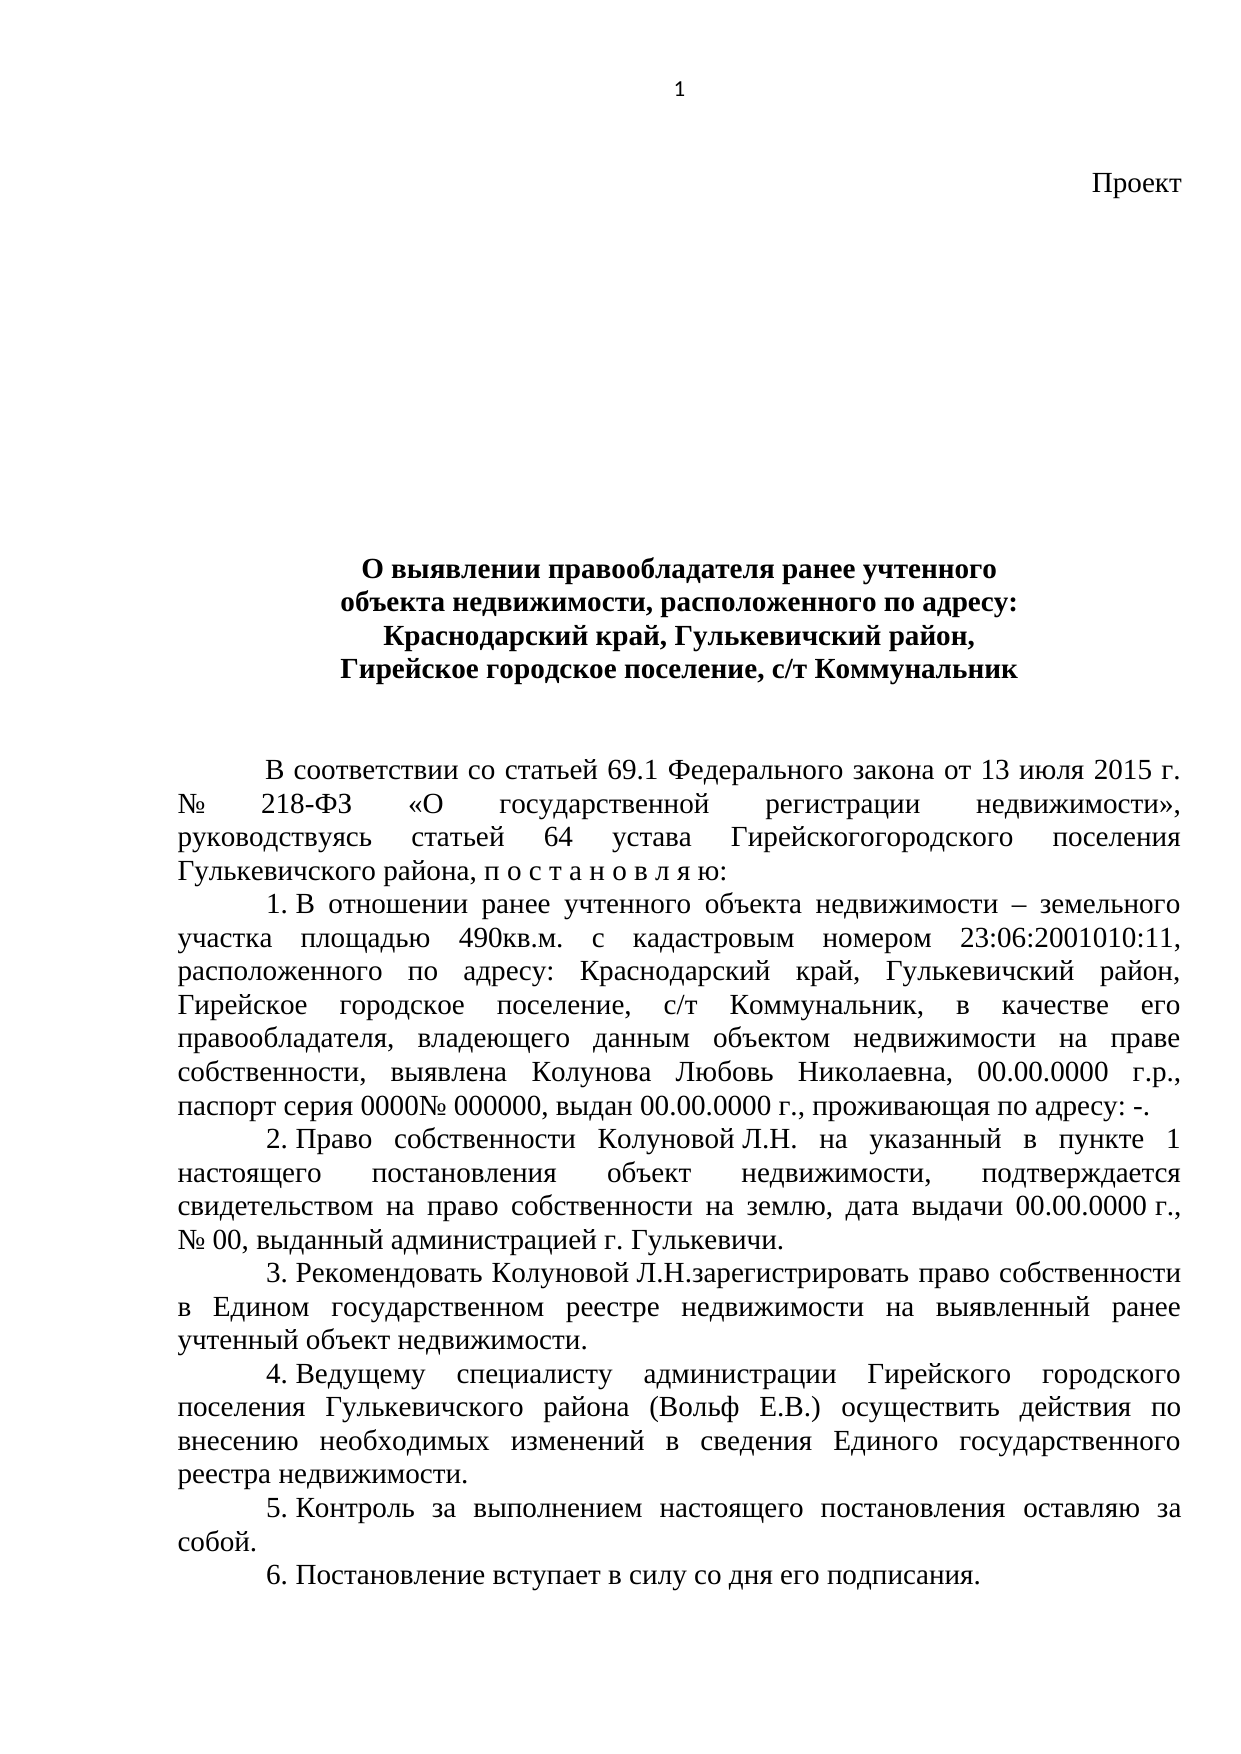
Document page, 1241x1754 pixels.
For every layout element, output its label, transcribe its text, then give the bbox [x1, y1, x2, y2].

list Контроль за выполнением настоящего постановления оставляю за собой. [177, 1490, 1181, 1557]
list Ведущему специалисту администрации Гирейского городского поселения Гулькевичского района (Вольф Е.В.) осуществить действия по внесению необходимых изменений в сведения Единого государственного реестра недвижимости. [177, 1356, 1181, 1490]
list Постановление вступает в силу со дня его подписания. [177, 1557, 1181, 1591]
text Краснодарский край, Гулькевичский район, [177, 618, 1181, 652]
text В соответствии со статьей 69.1 Федерального закона от 13 июля 2015 г. № 218-ФЗ «О государственной регистрации недвижимости», руководствуясь статьей 64 устава Гирейскогогородского поселения Гулькевичского района, п о с т а н о в л я ю: [177, 752, 1181, 886]
list В отношении ранее учтенного объекта недвижимости – земельного участка площадью 490кв.м. с кадастровым номером 23:06:2001010:11, расположенного по адресу: Краснодарский край, Гулькевичский район, Гирейское городское поселение, с/т Коммунальник, в качестве его правообладателя, владеющего данным объектом недвижимости на праве собственности, выявлена Колунова Любовь Николаевна, 00.00.0000 г.р., паспорт серия 0000№ 000000, выдан 00.00.0000 г., проживающая по адресу: -. [177, 886, 1181, 1121]
list Право собственности Колуновой Л.Н. на указанный в пункте 1 настоящего постановления объект недвижимости, подтверждается свидетельством на право собственности на землю, дата выдачи 00.00.0000 г., № 00, выданный администрацией г. Гулькевичи. [177, 1121, 1181, 1255]
list Рекомендовать Колуновой Л.Н.зарегистрировать право собственности в Едином государственном реестре недвижимости на выявленный ранее учтенный объект недвижимости. [177, 1255, 1181, 1356]
text объекта недвижимости, расположенного по адресу: [177, 584, 1181, 618]
text О выявлении правообладателя ранее учтенного [177, 551, 1181, 584]
text Проект [177, 166, 1182, 199]
text Гирейское городское поселение, с/т Коммунальник [177, 652, 1181, 685]
